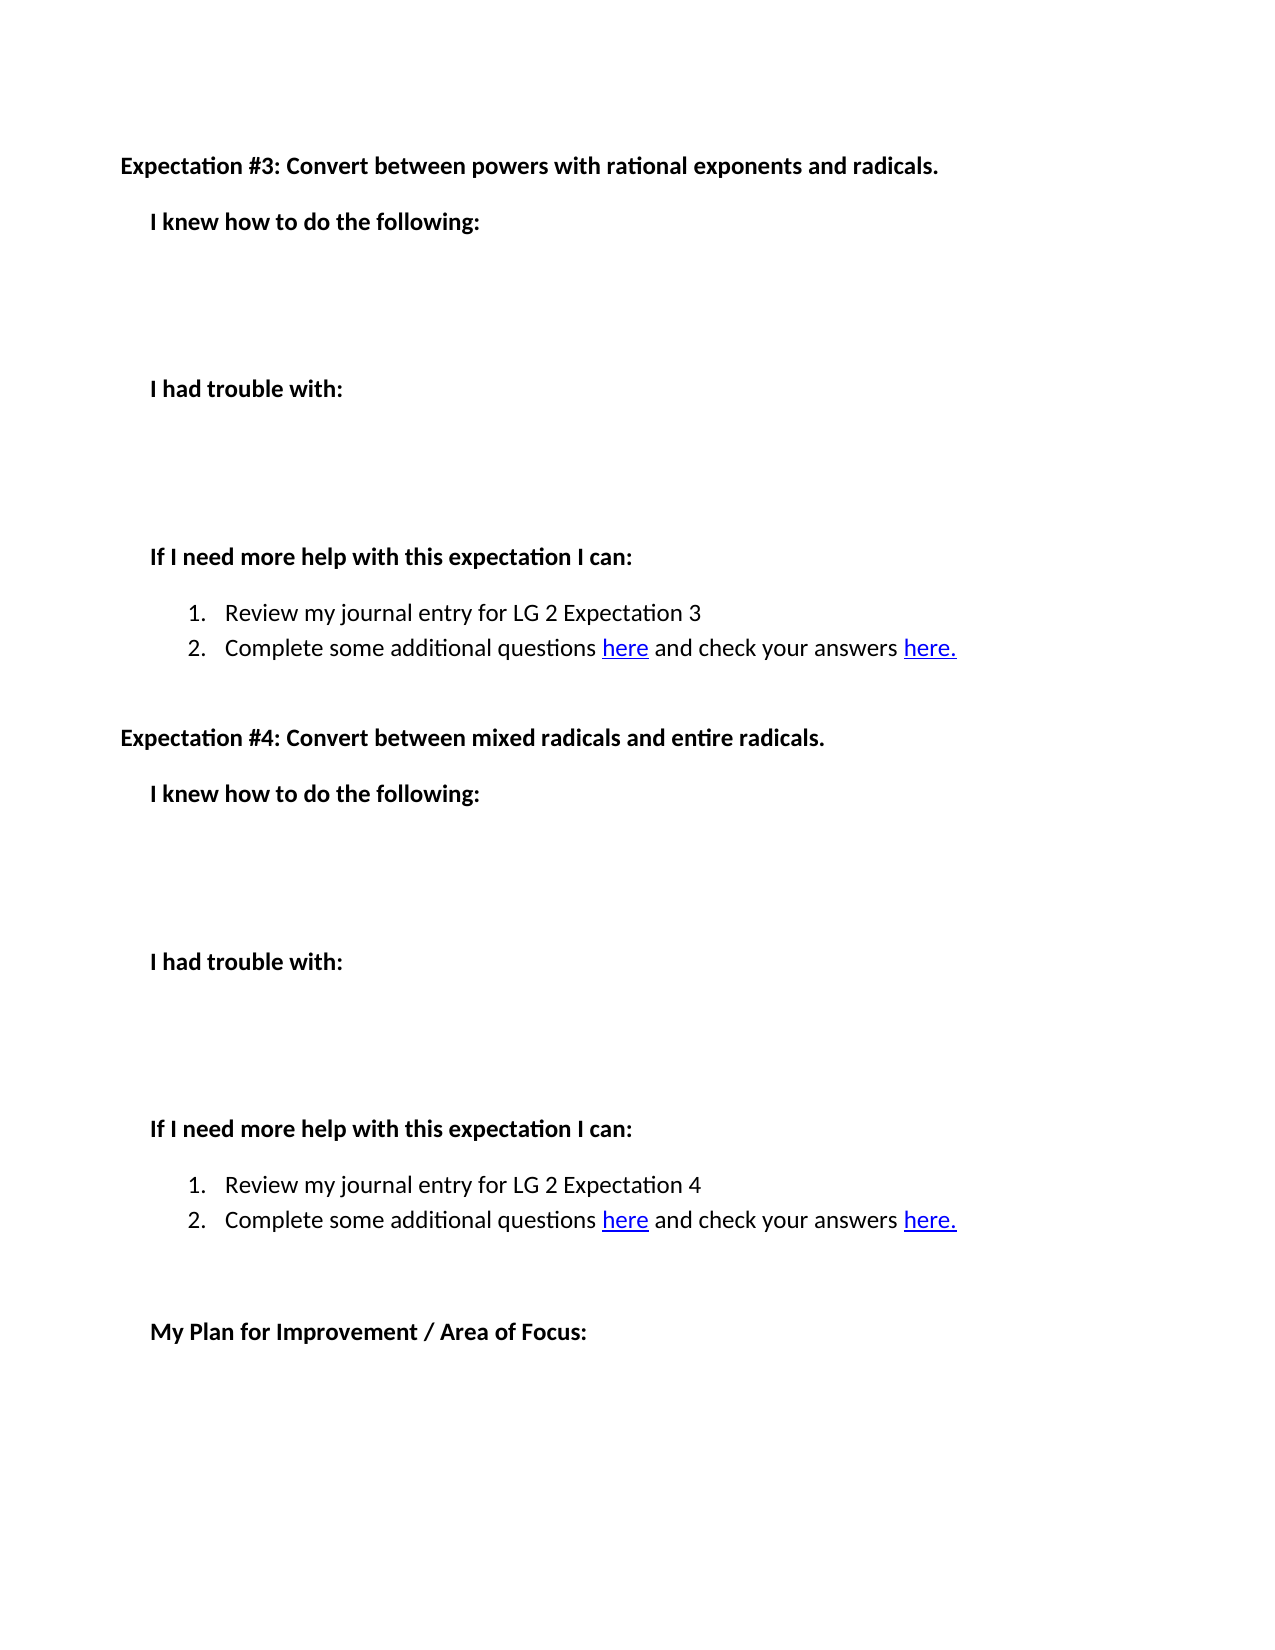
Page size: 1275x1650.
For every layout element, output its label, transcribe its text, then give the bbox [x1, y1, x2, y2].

text I had trouble with: [150, 946, 1125, 976]
text Expectation #3: Convert between powers with rational exponents and radicals. [120, 150, 1125, 181]
text I knew how to do the following: [150, 778, 1125, 809]
text If I need more help with this expectation I can: [150, 541, 1125, 571]
text If I need more help with this expectation I can: [150, 1113, 1125, 1144]
text Expectation #4: Convert between mixed radicals and entire radicals. [120, 722, 1125, 753]
list Complete some additional questions here and check your answers here. [187, 632, 1125, 662]
text I knew how to do the following: [150, 206, 1125, 236]
list Review my journal entry for LG 2 Expectation 3 [187, 597, 1125, 627]
text I had trouble with: [150, 373, 1125, 404]
list Complete some additional questions here and check your answers here. [187, 1204, 1125, 1235]
text My Plan for Improvement / Area of Focus: [150, 1316, 1125, 1346]
list Review my journal entry for LG 2 Expectation 4 [187, 1169, 1125, 1200]
